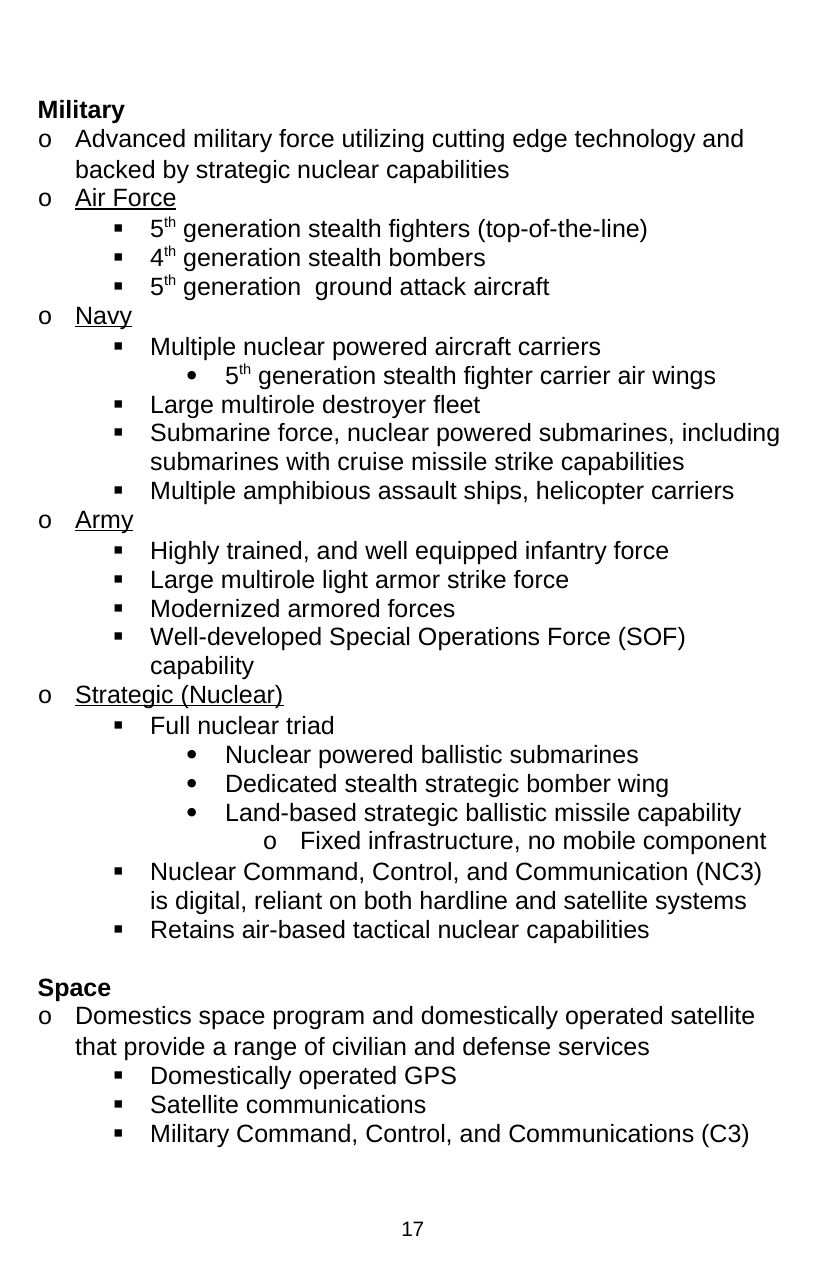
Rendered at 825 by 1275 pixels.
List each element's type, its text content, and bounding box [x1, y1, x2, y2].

list 5th generation ground attack aircraft [112, 272, 787, 301]
list Army [37, 505, 787, 536]
list Multiple amphibious assault ships, helicopter carriers [112, 476, 787, 505]
list Land-based strategic ballistic missile capability [187, 797, 787, 826]
text Space [37, 972, 787, 1001]
list Modernized armored forces [112, 593, 787, 622]
list Advanced military force utilizing cutting edge technology and backed by strategic nuclear capabilities [37, 124, 787, 183]
list Submarine force, nuclear powered submarines, including submarines with cruise missile strike capabilities [112, 418, 787, 476]
list Highly trained, and well equipped infantry force [112, 536, 787, 565]
text Military [37, 95, 787, 124]
list Fixed infrastructure, no mobile component [262, 826, 787, 857]
list Domestically operated GPS [112, 1061, 787, 1090]
list Nuclear Command, Control, and Communication (NC3) is digital, reliant on both hardline and satellite systems [112, 857, 787, 915]
list Strategic (Nuclear) [37, 680, 787, 711]
list 4th generation stealth bombers [112, 243, 787, 272]
list Nuclear powered ballistic submarines [187, 740, 787, 769]
list Multiple nuclear powered aircraft carriers [112, 332, 787, 361]
list Full nuclear triad [112, 711, 787, 740]
list Military Command, Control, and Communications (C3) [112, 1119, 787, 1147]
list Dedicated stealth strategic bomber wing [187, 769, 787, 797]
list Satellite communications [112, 1090, 787, 1119]
list Large multirole destroyer fleet [112, 389, 787, 418]
list Well-developed Special Operations Force (SOF) capability [112, 622, 787, 680]
list Navy [37, 301, 787, 332]
list Large multirole light armor strike force [112, 565, 787, 593]
list Retains air-based tactical nuclear capabilities [112, 915, 787, 944]
list Domestics space program and domestically operated satellite that provide a range of civilian and defense services [37, 1001, 787, 1061]
list 5th generation stealth fighters (top-of-the-line) [112, 214, 787, 243]
list 5th generation stealth fighter carrier air wings [187, 361, 787, 389]
list Air Force [37, 183, 787, 214]
